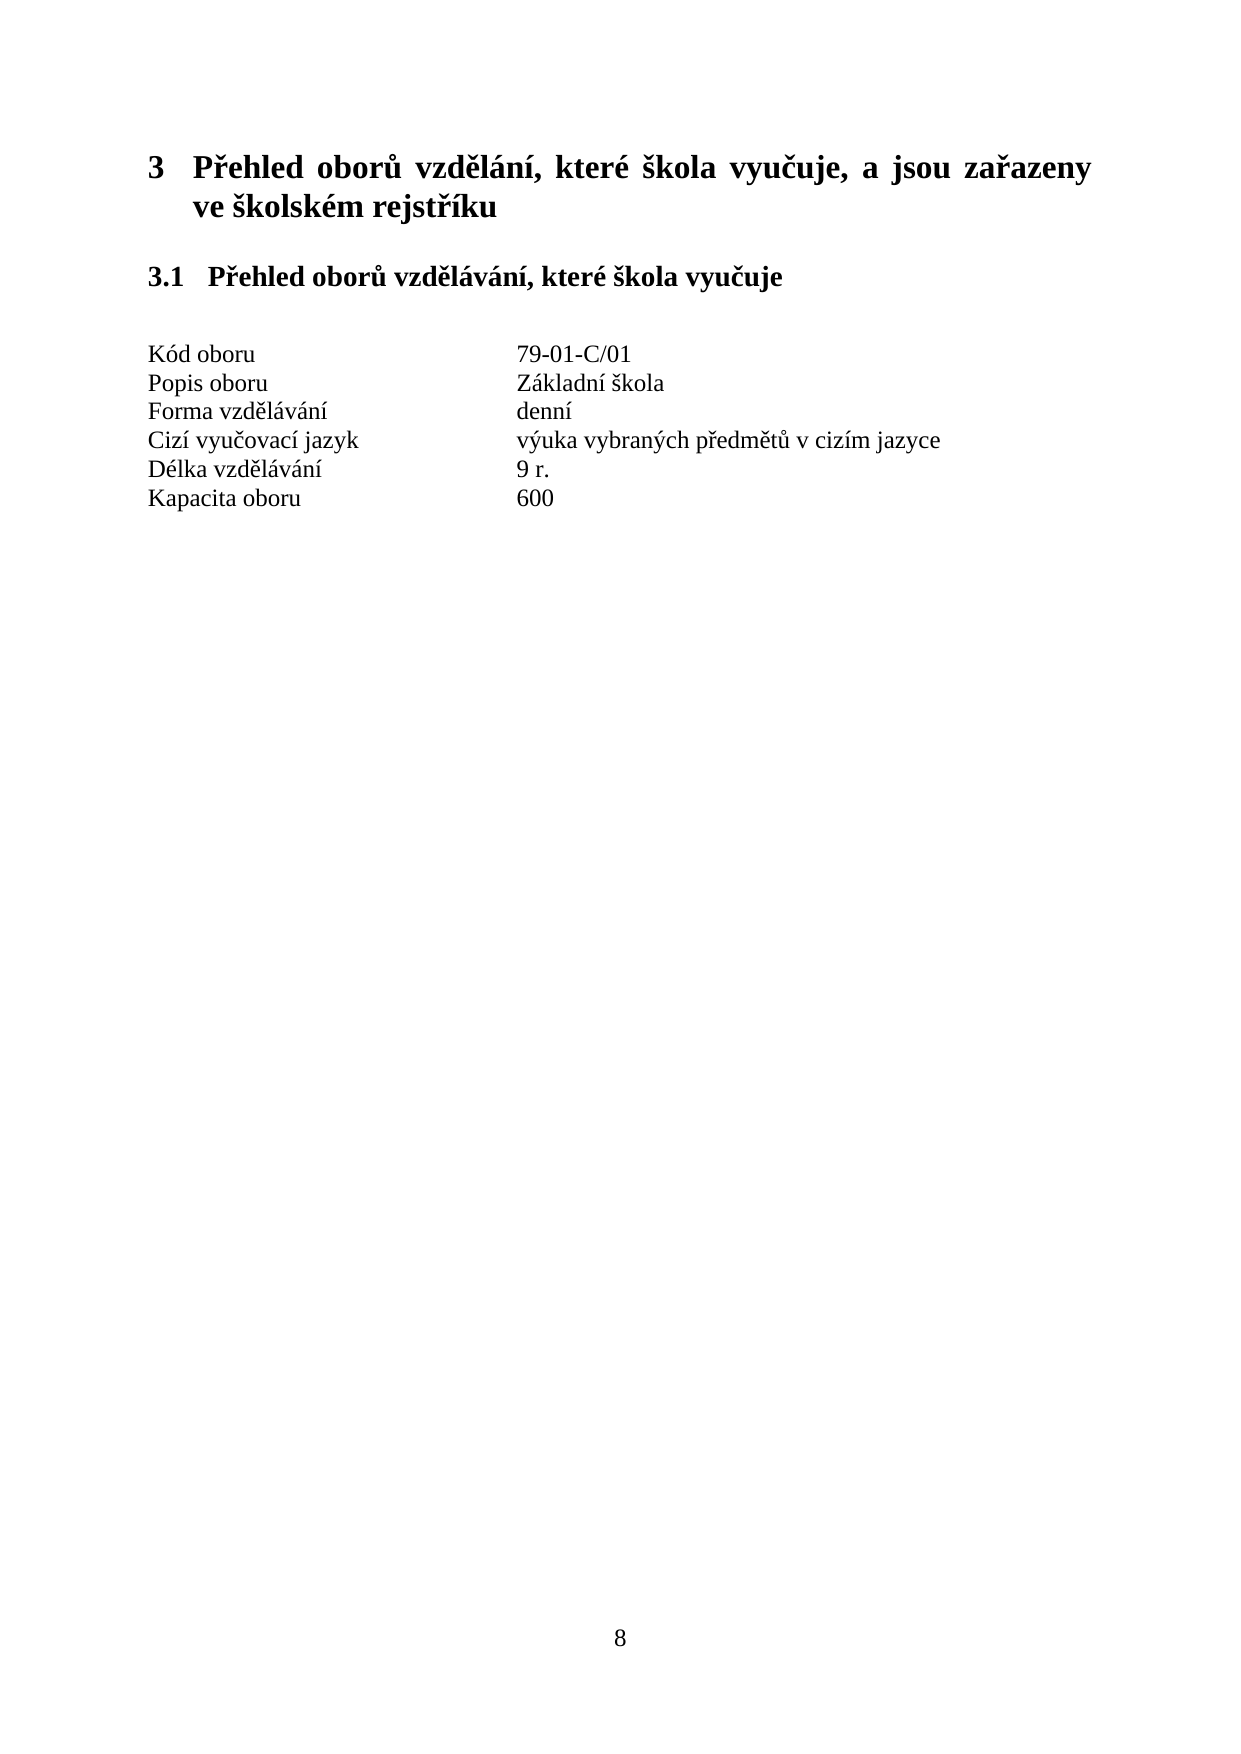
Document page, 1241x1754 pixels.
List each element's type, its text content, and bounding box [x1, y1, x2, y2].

text Popis oboru Základní škola [148, 368, 1093, 396]
subtitle Přehled oborů vzdělávání, které škola vyučuje [148, 259, 1093, 293]
text Cizí vyučovací jazyk výuka vybraných předmětů v cizím jazyce [148, 425, 1093, 454]
subtitle Přehled oborů vzdělání, které škola vyučuje, a jsou zařazeny ve školském rejstříku [148, 148, 1093, 224]
text Kód oboru 79-01-C/01 [148, 339, 1093, 368]
text Forma vzdělávání denní [148, 396, 1093, 425]
text Kapacita oboru 600 [148, 483, 1093, 511]
text Délka vzdělávání 9 r. [148, 454, 1093, 483]
